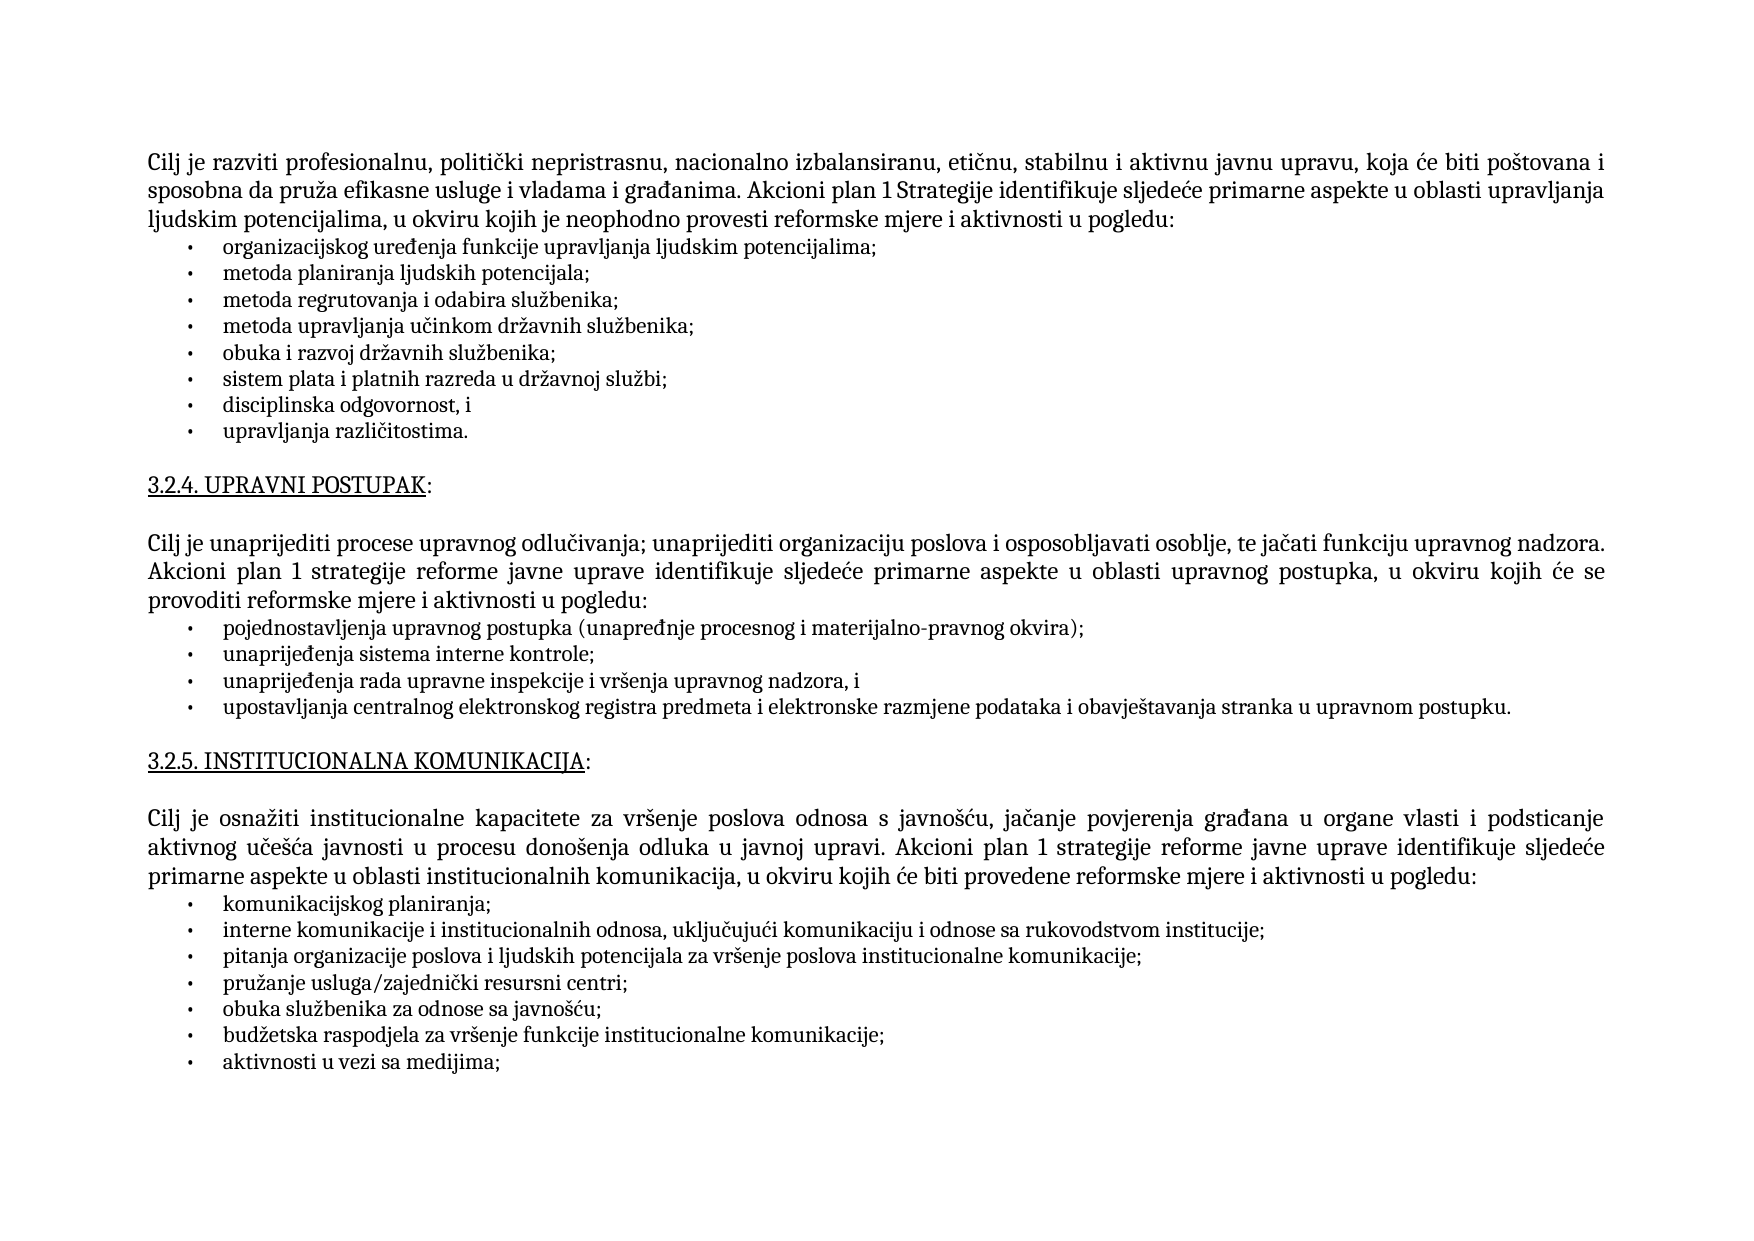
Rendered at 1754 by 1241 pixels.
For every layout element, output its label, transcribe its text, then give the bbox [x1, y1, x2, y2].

list metoda planiranja ljudskih potencijala; [185, 260, 1606, 287]
list upostavljanja centralnog elektronskog registra predmeta i elektronske razmjene podataka i obavještavanja stranka u upravnom postupku. [185, 694, 1606, 720]
text 3.2.4. UPRAVNI POSTUPAK: [148, 471, 1606, 500]
list organizacijskog uređenja funkcije upravljanja ljudskim potencijalima; [185, 234, 1606, 260]
list obuka i razvoj državnih službenika; [185, 339, 1606, 366]
list interne komunikacije i institucionalnih odnosa, uključujući komunikaciju i odnose sa rukovodstvom institucije; [185, 917, 1606, 943]
list pojednostavljenja upravnog postupka (unapređnje procesnog i materijalno-pravnog okvira); [185, 615, 1606, 641]
list pitanja organizacije poslova i ljudskih potencijala za vršenje poslova institucionalne komunikacije; [185, 943, 1606, 969]
list budžetska raspodjela za vršenje funkcije institucionalne komunikacije; [185, 1022, 1606, 1048]
text Cilj je osnažiti institucionalne kapacitete za vršenje poslova odnosa s javnošću, jačanje povjerenja građana u organe vlasti i podsticanje aktivnog učešća javnosti u procesu donošenja odluka u javnoj upravi. Akcioni plan 1 strategije reforme javne uprave identifikuje sljedeće primarne aspekte u oblasti institucionalnih komunikacija, u okviru kojih će biti provedene reformske mjere i aktivnosti u pogledu: [148, 804, 1606, 890]
list disciplinska odgovornost, i [185, 392, 1606, 418]
list metoda regrutovanja i odabira službenika; [185, 287, 1606, 313]
list unaprijeđenja rada upravne inspekcije i vršenja upravnog nadzora, i [185, 667, 1606, 694]
list metoda upravljanja učinkom državnih službenika; [185, 313, 1606, 339]
list sistem plata i platnih razreda u državnoj službi; [185, 366, 1606, 392]
text Cilj je unaprijediti procese upravnog odlučivanja; unaprijediti organizaciju poslova i osposobljavati osoblje, te jačati funkciju upravnog nadzora. Akcioni plan 1 strategije reforme javne uprave identifikuje sljedeće primarne aspekte u oblasti upravnog postupka, u okviru kojih će se provoditi reformske mjere i aktivnosti u pogledu: [148, 528, 1606, 615]
list komunikacijskog planiranja; [185, 890, 1606, 917]
list upravljanja različitostima. [185, 418, 1606, 445]
text Cilj je razviti profesionalnu, politički nepristrasnu, nacionalno izbalansiranu, etičnu, stabilnu i aktivnu javnu upravu, koja će biti poštovana i sposobna da pruža efikasne usluge i vladama i građanima. Akcioni plan 1 Strategije identifikuje sljedeće primarne aspekte u oblasti upravljanja ljudskim potencijalima, u okviru kojih je neophodno provesti reformske mjere i aktivnosti u pogledu: [148, 148, 1606, 234]
list unaprijeđenja sistema interne kontrole; [185, 641, 1606, 667]
list obuka službenika za odnose sa javnošću; [185, 996, 1606, 1022]
list aktivnosti u vezi sa medijima; [185, 1048, 1606, 1075]
list pružanje usluga/zajednički resursni centri; [185, 969, 1606, 996]
text 3.2.5. INSTITUCIONALNA KOMUNIKACIJA: [148, 747, 1606, 775]
